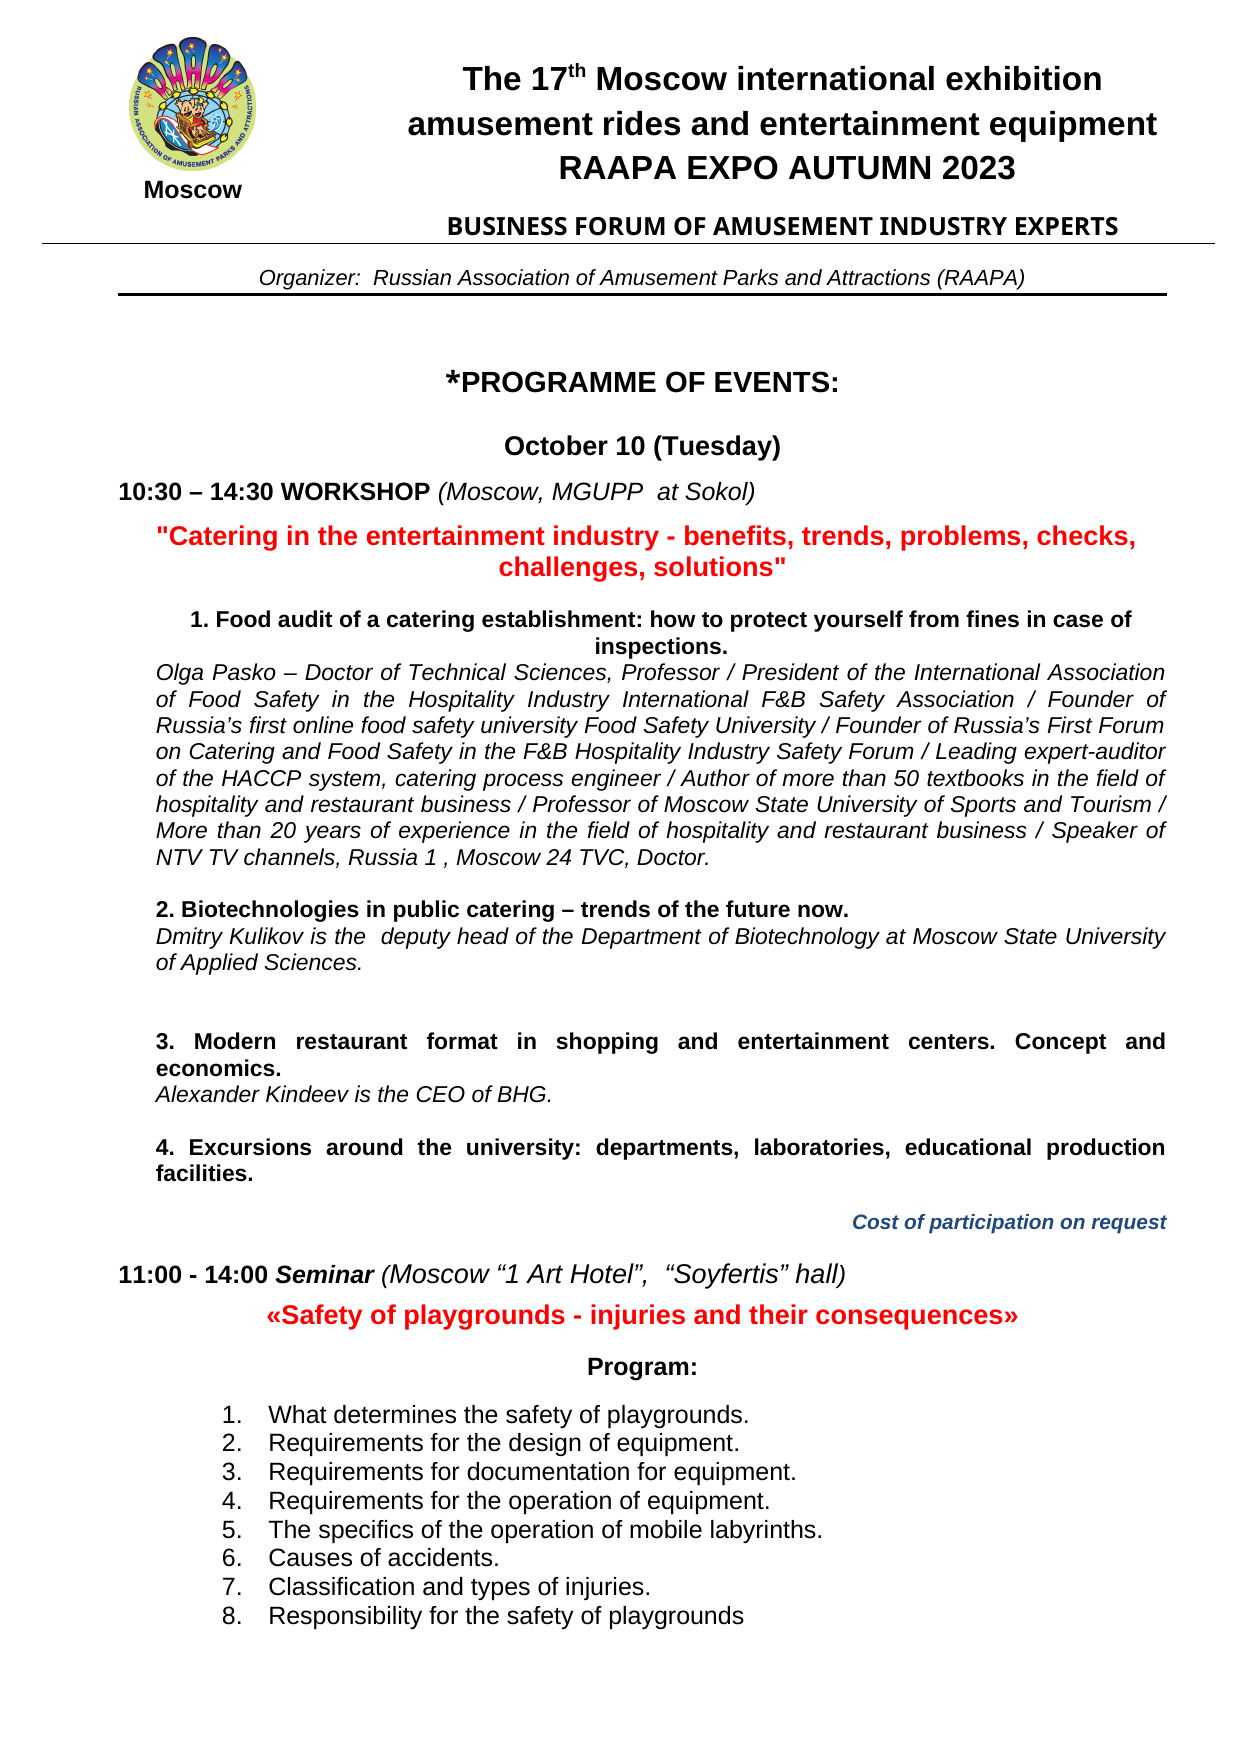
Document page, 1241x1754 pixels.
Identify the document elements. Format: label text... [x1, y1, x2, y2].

text 3. Modern restaurant format in shopping and entertainment centers. Concept and economics. [156, 1028, 1167, 1081]
list Classification and types of injuries. [222, 1572, 1167, 1601]
text 11:00 - 14:00 Seminar (Moscow “1 Art Hotel”, “Soyfertis” hall) [118, 1258, 1167, 1289]
text Dmitry Kulikov is the deputy head of the Department of Biotechnology at Moscow State University of Applied Sciences. [156, 923, 1167, 975]
text Program: [118, 1352, 1167, 1381]
text 1. Food audit of a catering establishment: how to protect yourself from fines in case of inspections. [156, 606, 1167, 659]
text Alexander Kindeev is the CEO of BHG. [156, 1081, 1167, 1107]
list Responsibility for the safety of playgrounds [222, 1601, 1167, 1630]
list Requirements for the design of equipment. [222, 1428, 1167, 1457]
table_header The 17th Moscow international exhibition amusement rides and entertainment equipment RAAPA EXPO AUTUMN 2023 BUSINESS FORUM OF AMUSEMENT INDUSTRY EXPERTS [333, 38, 1232, 247]
text «Safety of playgrounds - injuries and their consequences» [118, 1299, 1167, 1330]
text Olga Pasko – Doctor of Technical Sciences, Professor / President of the International Association of Food Safety in the Hospitality Industry International F&B Safety Association / Founder of Russia’s first online food safety university Food Safety University / Founder of Russia’s First Forum on Catering and Food Safety in the F&B Hospitality Industry Safety Forum / Leading expert-auditor of the HACCP system, catering process engineer / Author of more than 50 textbooks in the field of hospitality and restaurant business / Professor of Moscow State University of Sports and Tourism / More than 20 years of experience in the field of hospitality and restaurant business / Speaker of NTV TV channels, Russia 1 , Moscow 24 TVC, Doctor. [156, 659, 1167, 870]
list What determines the safety of playgrounds. [222, 1400, 1167, 1428]
list The specifics of the operation of mobile labyrinths. [222, 1515, 1167, 1543]
text 4. Excursions around the university: departments, laboratories, educational production facilities. [156, 1133, 1167, 1186]
list Requirements for documentation for equipment. [222, 1457, 1167, 1486]
list Causes of accidents. [222, 1543, 1167, 1572]
text 2. Biotechnologies in public catering – trends of the future now. [156, 896, 1167, 923]
text *PROGRAMME OF EVENTS: [118, 361, 1167, 401]
text Organizer: Russian Association of Amusement Parks and Attractions (RAAPA) [118, 265, 1167, 293]
picture [129, 37, 256, 171]
text October 10 (Tuesday) [118, 430, 1167, 461]
list Requirements for the operation of equipment. [222, 1486, 1167, 1515]
text "Catering in the entertainment industry - benefits, trends, problems, checks, challenges, solutions" [118, 520, 1167, 582]
text 10:30 – 14:30 WORKSHOP (Moscow, MGUPP at Sokol) [118, 477, 1167, 506]
text Cost of participation on request [118, 1210, 1167, 1234]
table_header Moscow [52, 38, 333, 247]
